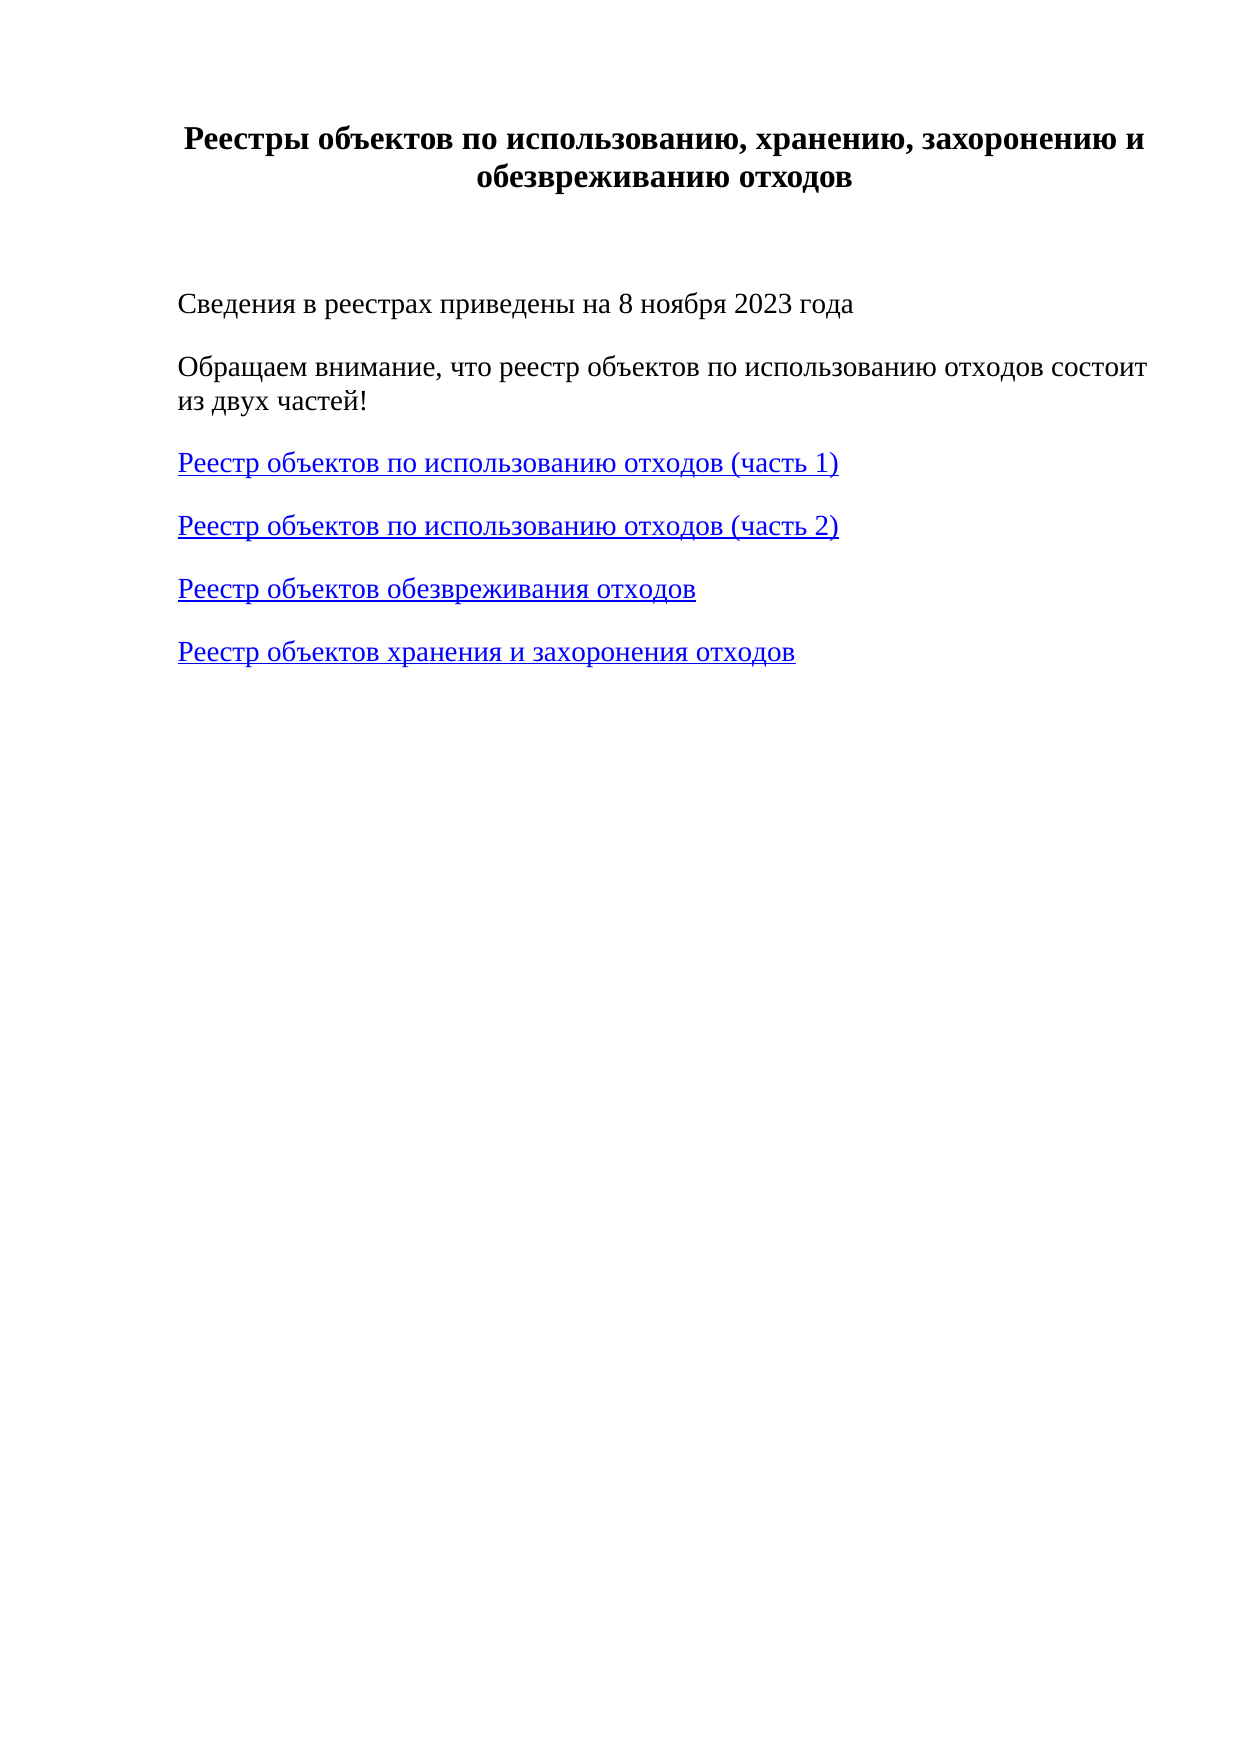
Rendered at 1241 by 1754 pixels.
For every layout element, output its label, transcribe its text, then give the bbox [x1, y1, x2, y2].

text Реестр объектов обезвреживания отходов [177, 571, 1152, 604]
text Реестр объектов хранения и захоронения отходов [177, 634, 1152, 667]
text Реестр объектов по использованию отходов (часть 2) [177, 508, 1152, 542]
text Сведения в реестрах приведены на 8 ноября 2023 года [177, 287, 1152, 320]
text Обращаем внимание, что реестр объектов по использованию отходов состоит из двух частей! [177, 349, 1152, 416]
text Реестры объектов по использованию, хранению, захоронению и обезвреживанию отходов [177, 118, 1152, 195]
text Реестр объектов по использованию отходов (часть 1) [177, 446, 1152, 479]
